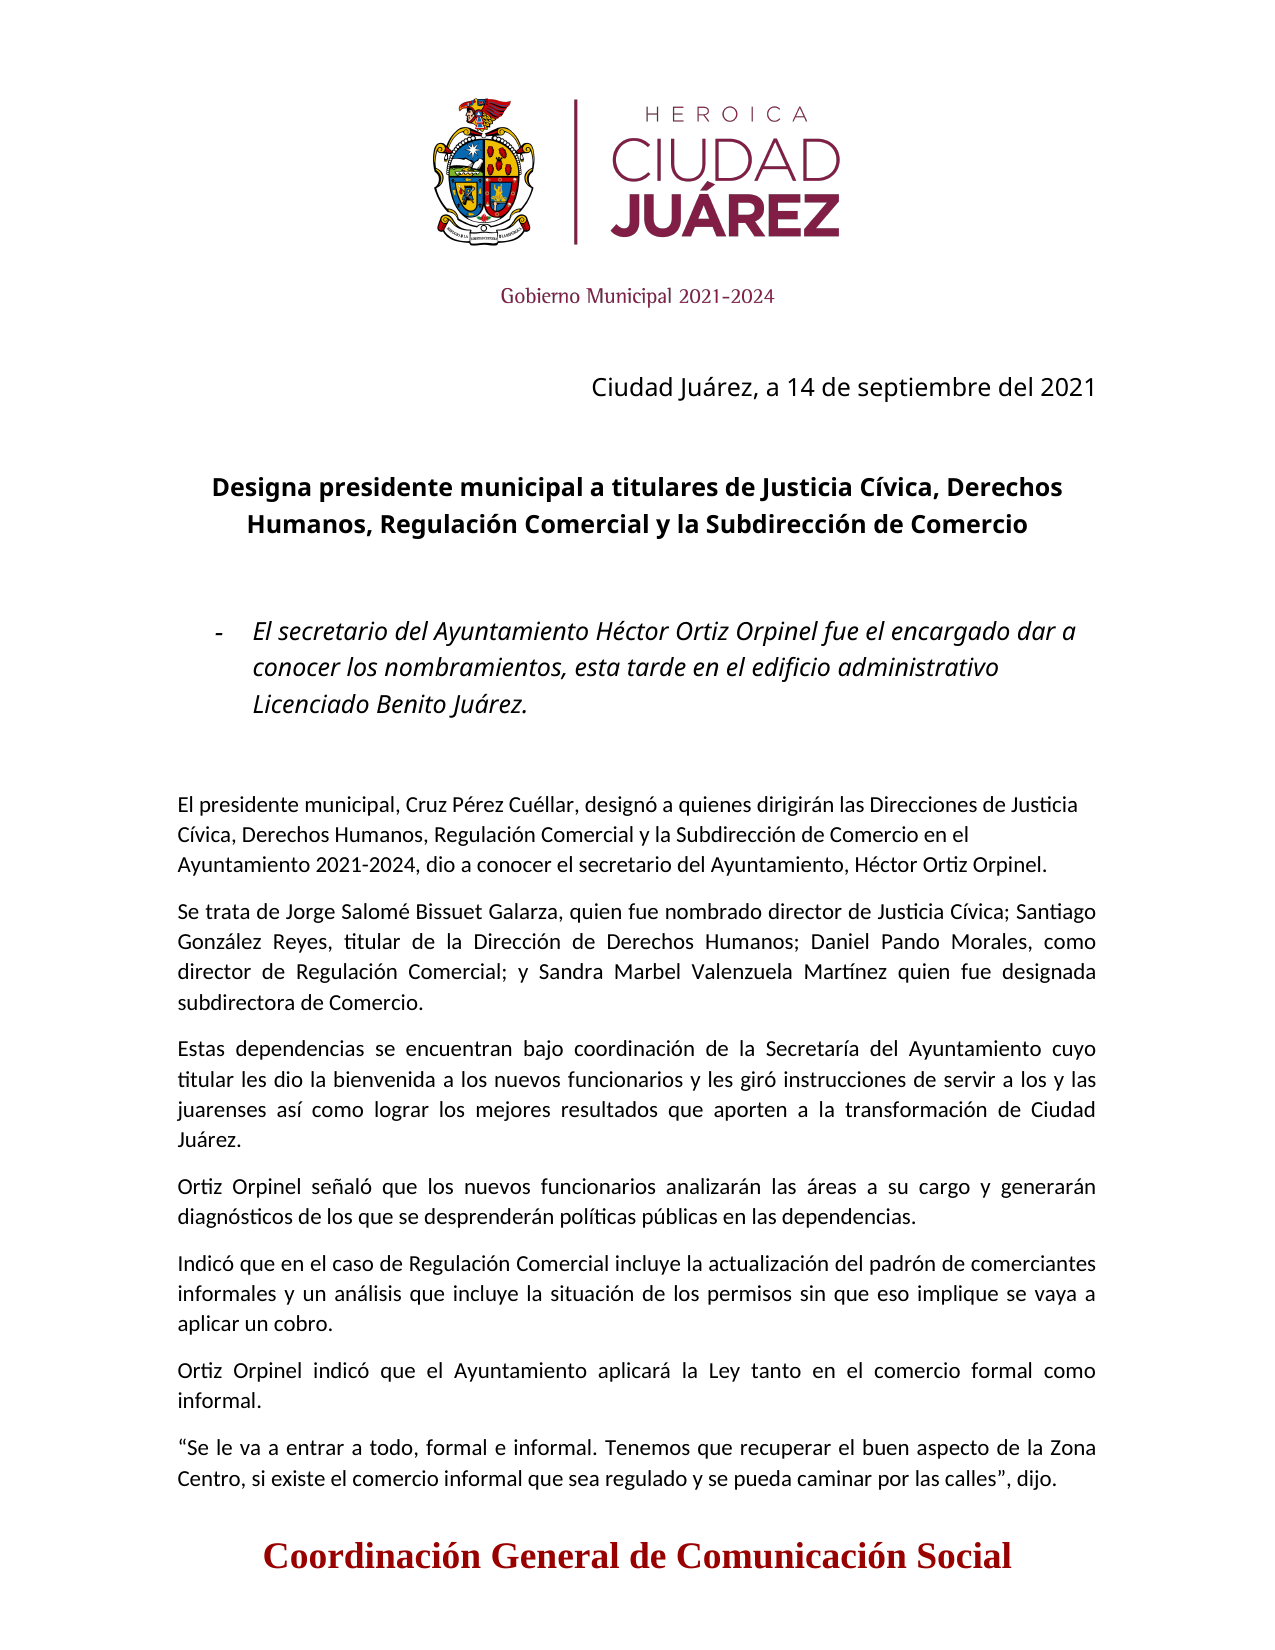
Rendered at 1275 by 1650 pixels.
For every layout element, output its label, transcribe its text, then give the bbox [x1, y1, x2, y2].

text Se trata de Jorge Salomé Bissuet Galarza, quien fue nombrado director de Justicia Cívica; Santiago González Reyes, titular de la Dirección de Derechos Humanos; Daniel Pando Morales, como director de Regulación Comercial; y Sandra Marbel Valenzuela Martínez quien fue designada subdirectora de Comercio. [177, 897, 1098, 1016]
text “Se le va a entrar a todo, formal e informal. Tenemos que recuperar el buen aspecto de la Zona Centro, si existe el comercio informal que sea regulado y se pueda caminar por las calles”, dijo. [177, 1433, 1098, 1492]
text Estas dependencias se encuentran bajo coordinación de la Secretaría del Ayuntamiento cuyo titular les dio la bienvenida a los nuevos funcionarios y les giró instrucciones de servir a los y las juarenses así como lograr los mejores resultados que aporten a la transformación de Ciudad Juárez. [177, 1034, 1098, 1153]
text Ortiz Orpinel indicó que el Ayuntamiento aplicará la Ley tanto en el comercio formal como informal. [177, 1356, 1098, 1415]
text Ortiz Orpinel señaló que los nuevos funcionarios analizarán las áreas a su cargo y generarán diagnósticos de los que se desprenderán políticas públicas en las dependencias. [177, 1172, 1098, 1230]
list El secretario del Ayuntamiento Héctor Ortiz Orpinel fue el encargado dar a conocer los nombramientos, esta tarde en el edificio administrativo Licenciado Benito Juárez. [215, 613, 1098, 721]
text Designa presidente municipal a titulares de Justicia Cívica, Derechos Humanos, Regulación Comercial y la Subdirección de Comercio [177, 469, 1098, 540]
text El presidente municipal, Cruz Pérez Cuéllar, designó a quienes dirigirán las Direcciones de Justicia Cívica, Derechos Humanos, Regulación Comercial y la Subdirección de Comercio en el Ayuntamiento 2021-2024, dio a conocer el secretario del Ayuntamiento, Héctor Ortiz Orpinel. [177, 790, 1098, 878]
text Ciudad Juárez, a 14 de septiembre del 2021 [177, 369, 1098, 403]
text Indicó que en el caso de Regulación Comercial incluye la actualización del padrón de comerciantes informales y un análisis que incluye la situación de los permisos sin que eso implique se vaya a aplicar un cobro. [177, 1249, 1098, 1338]
picture [408, 73, 867, 316]
